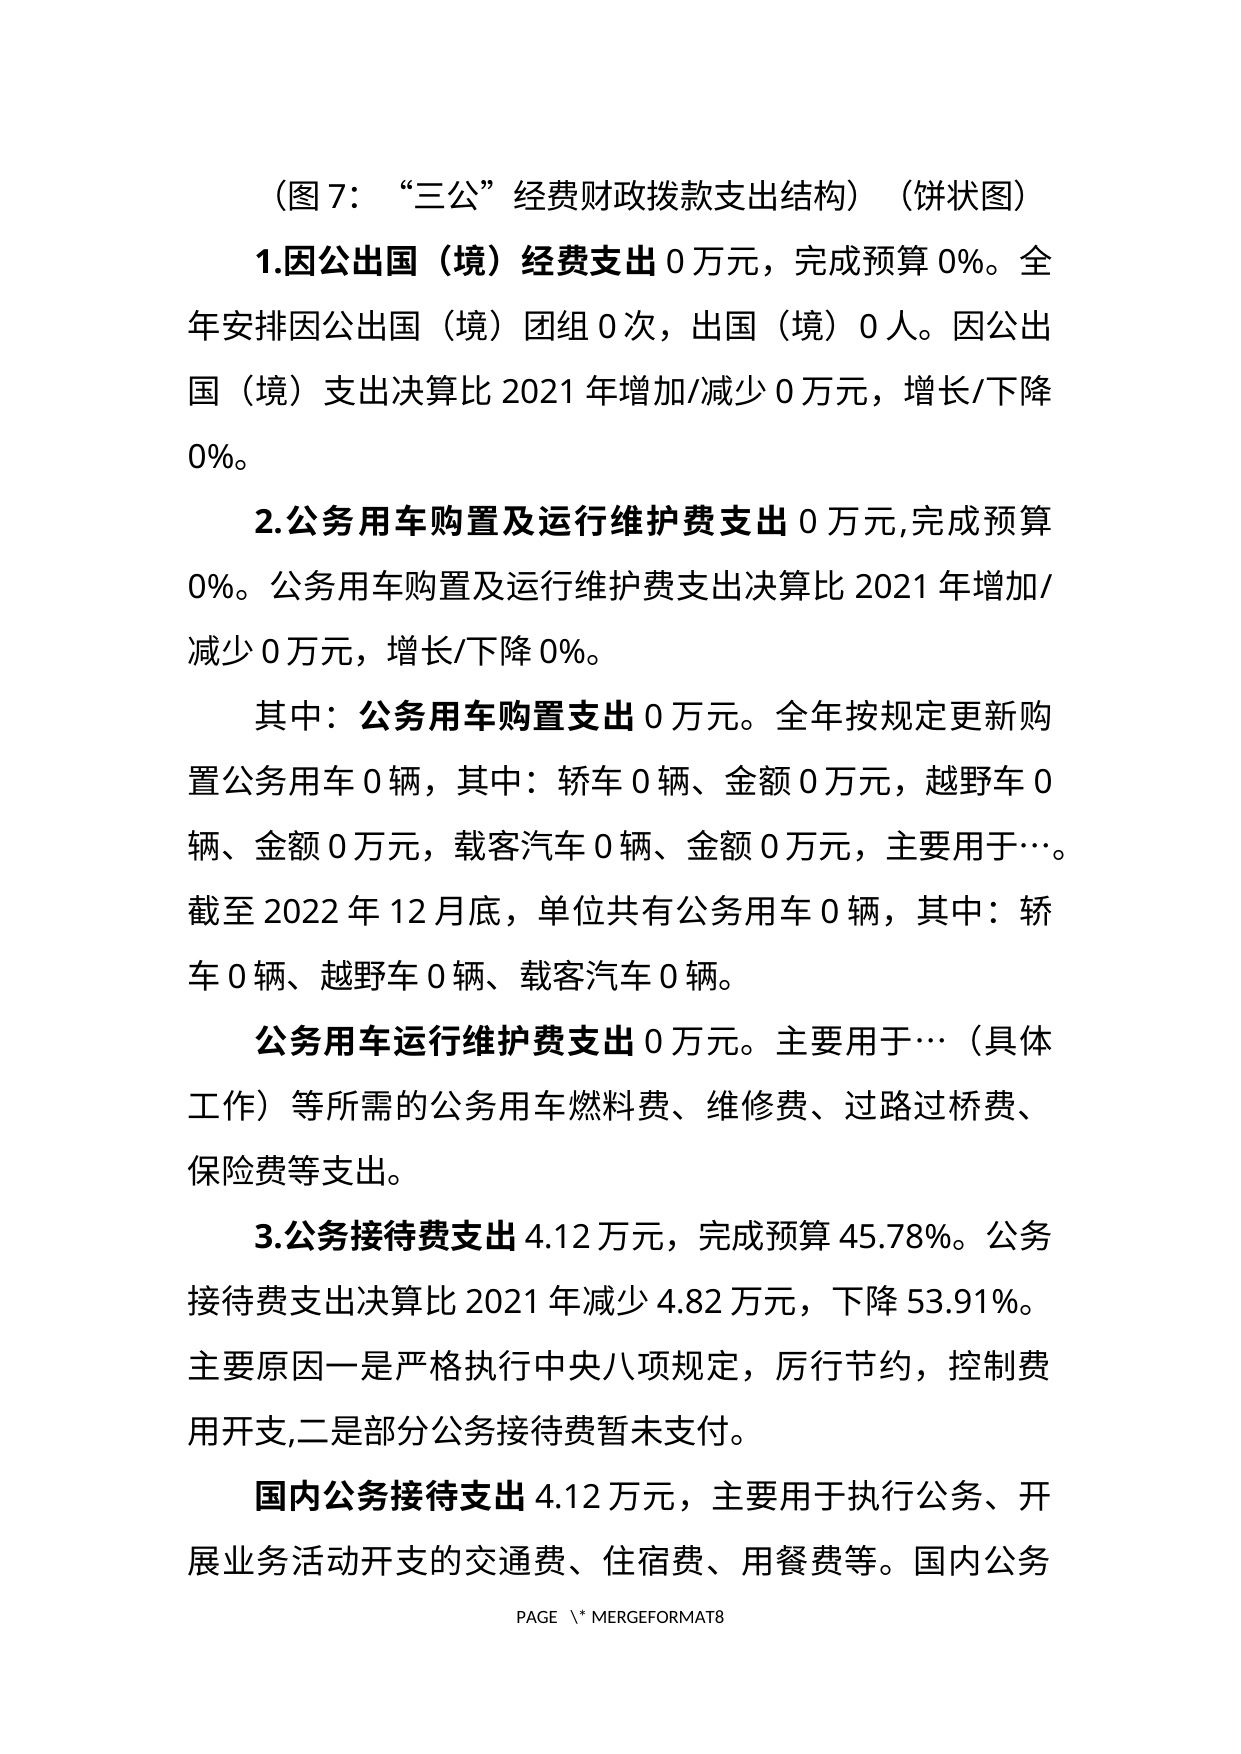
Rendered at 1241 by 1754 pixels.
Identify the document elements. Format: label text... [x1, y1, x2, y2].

text 公务用车运行维护费支出0万元。主要用于…（具体工作）等所需的公务用车燃料费、维修费、过路过桥费、保险费等支出。 [187, 1007, 1053, 1202]
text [187, 1462, 1053, 1592]
text （图7：“三公”经费财政拨款支出结构）（饼状图） [187, 162, 1053, 227]
text 其中：公务用车购置支出0万元。全年按规定更新购置公务用车0辆，其中：轿车0辆、金额0万元，越野车0辆、金额0万元，载客汽车0辆、金额0万元，主要用于…。截至2022年12月底，单位共有公务用车0辆，其中：轿车0辆、越野车0辆、载客汽车0辆。 [187, 682, 1053, 1007]
text 3.公务接待费支出4.12万元，完成预算45.78%。公务接待费支出决算比2021年减少4.82万元，下降53.91%。主要原因一是严格执行中央八项规定，厉行节约，控制费用开支,二是部分公务接待费暂未支付。 [187, 1202, 1053, 1462]
text 2.公务用车购置及运行维护费支出0万元,完成预算0%。公务用车购置及运行维护费支出决算比2021年增加/减少0万元，增长/下降0%。 [187, 487, 1053, 682]
text 1.因公出国（境）经费支出0万元，完成预算0%。全年安排因公出国（境）团组0次，出国（境）0人。因公出国（境）支出决算比2021年增加/减少0万元，增长/下降0%。 [187, 227, 1053, 487]
